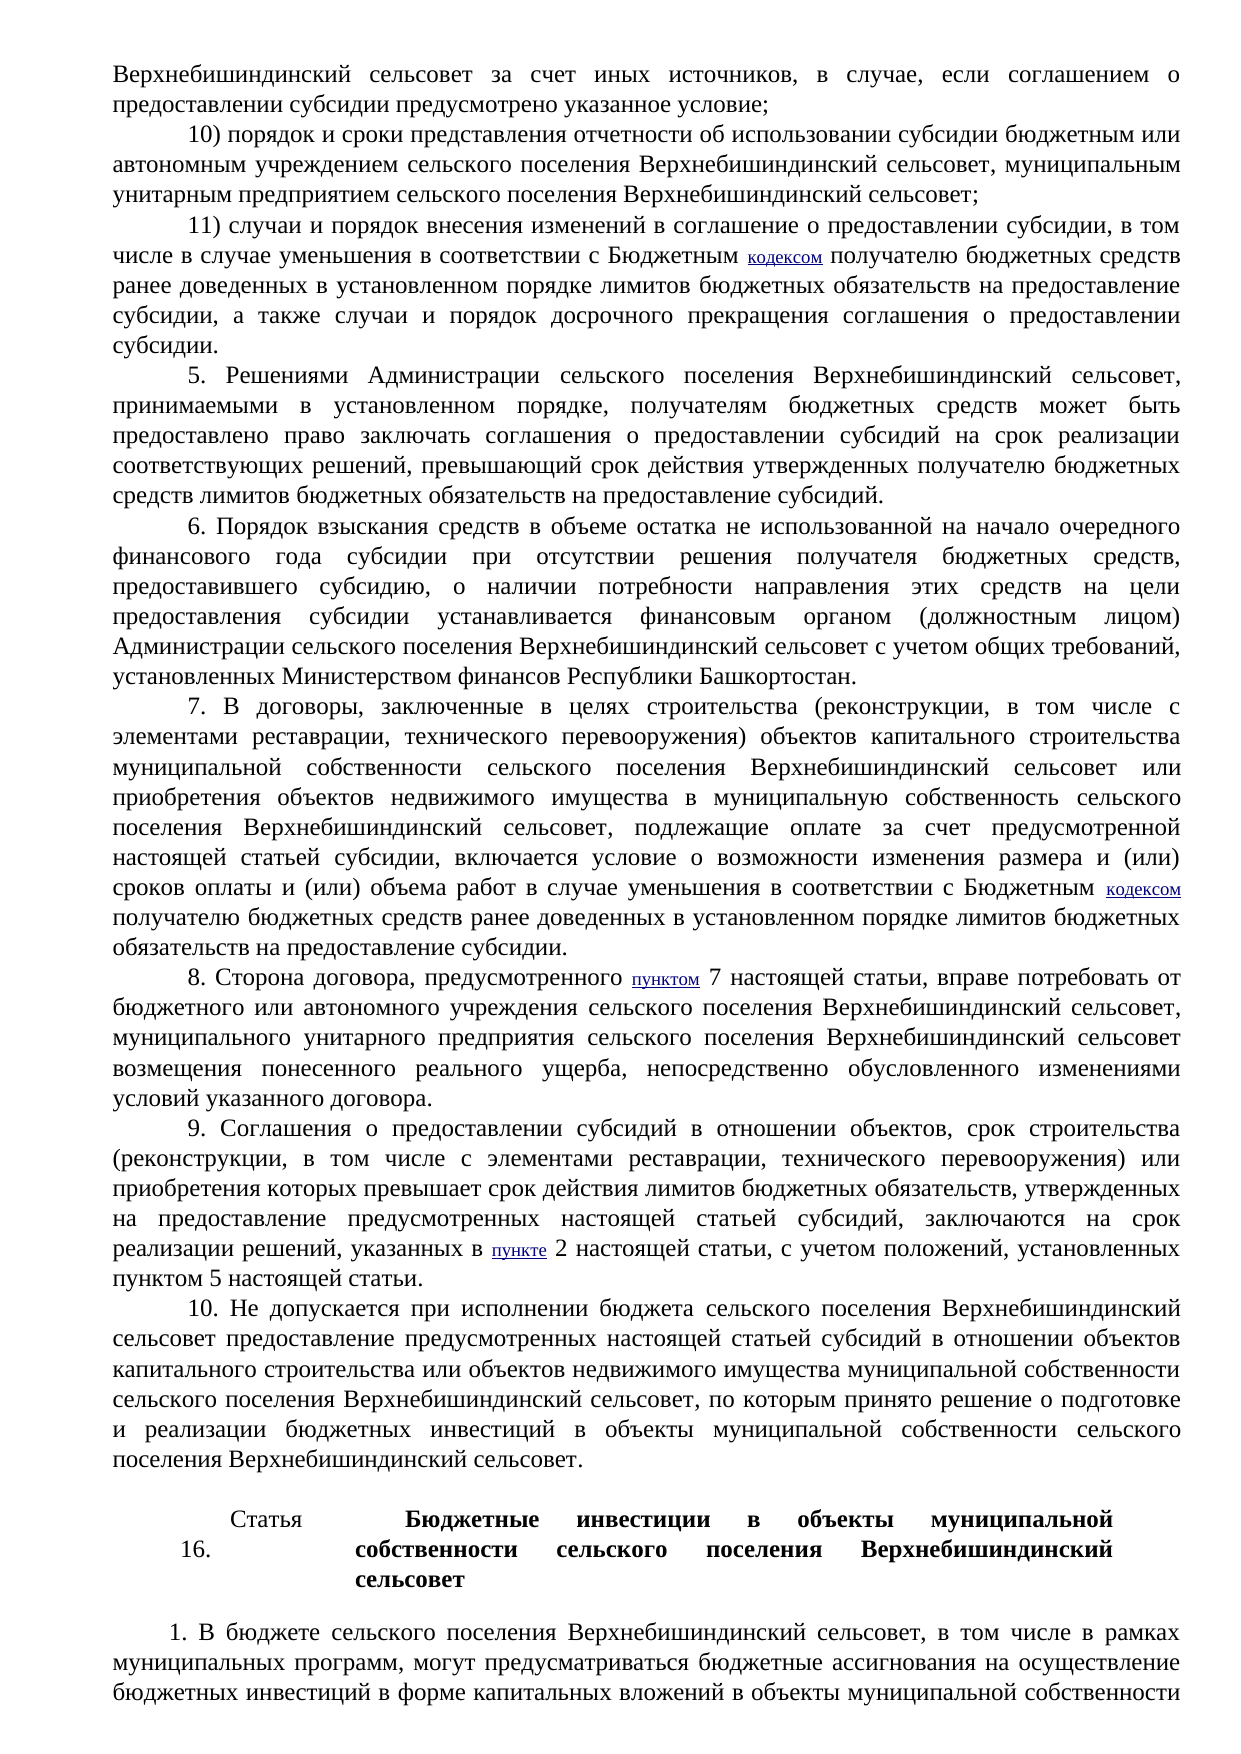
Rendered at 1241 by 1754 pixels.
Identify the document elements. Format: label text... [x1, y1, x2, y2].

text 7. В договоры, заключенные в целях строительства (реконструкции, в том числе с элементами реставрации, технического перевооружения) объектов капитального строительства муниципальной собственности сельского поселения Верхнебишиндинский сельсовет или приобретения объектов недвижимого имущества в муниципальную собственность сельского поселения Верхнебишиндинский сельсовет, подлежащие оплате за счет предусмотренной настоящей статьей субсидии, включается условие о возможности изменения размера и (или) сроков оплаты и (или) объема работ в случае уменьшения в соответствии с Бюджетным кодексом получателю бюджетных средств ранее доведенных в установленном порядке лимитов бюджетных обязательств на предоставление субсидии. [112, 691, 1181, 961]
table_header Статья 16. [169, 1504, 343, 1594]
text 10) порядок и сроки представления отчетности об использовании субсидии бюджетным или автономным учреждением сельского поселения Верхнебишиндинский сельсовет, муниципальным унитарным предприятием сельского поселения Верхнебишиндинский сельсовет; [112, 119, 1181, 208]
text 8. Сторона договора, предусмотренного пунктом 7 настоящей статьи, вправе потребовать от бюджетного или автономного учреждения сельского поселения Верхнебишиндинский сельсовет, муниципального унитарного предприятия сельского поселения Верхнебишиндинский сельсовет возмещения понесенного реального ущерба, непосредственно обусловленного изменениями условий указанного договора. [112, 962, 1181, 1111]
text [112, 1617, 1181, 1706]
text 5. Решениями Администрации сельского поселения Верхнебишиндинский сельсовет, принимаемыми в установленном порядке, получателям бюджетных средств может быть предоставлено право заключать соглашения о предоставлении субсидий на срок реализации соответствующих решений, превышающий срок действия утвержденных получателю бюджетных средств лимитов бюджетных обязательств на предоставление субсидий. [112, 360, 1181, 509]
text 10. Не допускается при исполнении бюджета сельского поселения Верхнебишиндинский сельсовет предоставление предусмотренных настоящей статьей субсидий в отношении объектов капитального строительства или объектов недвижимого имущества муниципальной собственности сельского поселения Верхнебишиндинский сельсовет, по которым принято решение о подготовке и реализации бюджетных инвестиций в объекты муниципальной собственности сельского поселения Верхнебишиндинский сельсовет. [112, 1293, 1181, 1473]
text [112, 59, 1181, 118]
table_header Бюджетные инвестиции в объекты муниципальной собственности сельского поселения Верхнебишиндинский сельсовет [344, 1504, 1125, 1594]
text 11) случаи и порядок внесения изменений в соглашение о предоставлении субсидии, в том числе в случае уменьшения в соответствии с Бюджетным кодексом получателю бюджетных средств ранее доведенных в установленном порядке лимитов бюджетных обязательств на предоставление субсидии, а также случаи и порядок досрочного прекращения соглашения о предоставлении субсидии. [112, 210, 1181, 359]
text 6. Порядок взыскания средств в объеме остатка не использованной на начало очередного финансового года субсидии при отсутствии решения получателя бюджетных средств, предоставившего субсидию, о наличии потребности направления этих средств на цели предоставления субсидии устанавливается финансовым органом (должностным лицом) Администрации сельского поселения Верхнебишиндинский сельсовет с учетом общих требований, установленных Министерством финансов Республики Башкортостан. [112, 511, 1181, 690]
text 9. Соглашения о предоставлении субсидий в отношении объектов, срок строительства (реконструкции, в том числе с элементами реставрации, технического перевооружения) или приобретения которых превышает срок действия лимитов бюджетных обязательств, утвержденных на предоставление предусмотренных настоящей статьей субсидий, заключаются на срок реализации решений, указанных в пункте 2 настоящей статьи, с учетом положений, установленных пунктом 5 настоящей статьи. [112, 1113, 1181, 1292]
